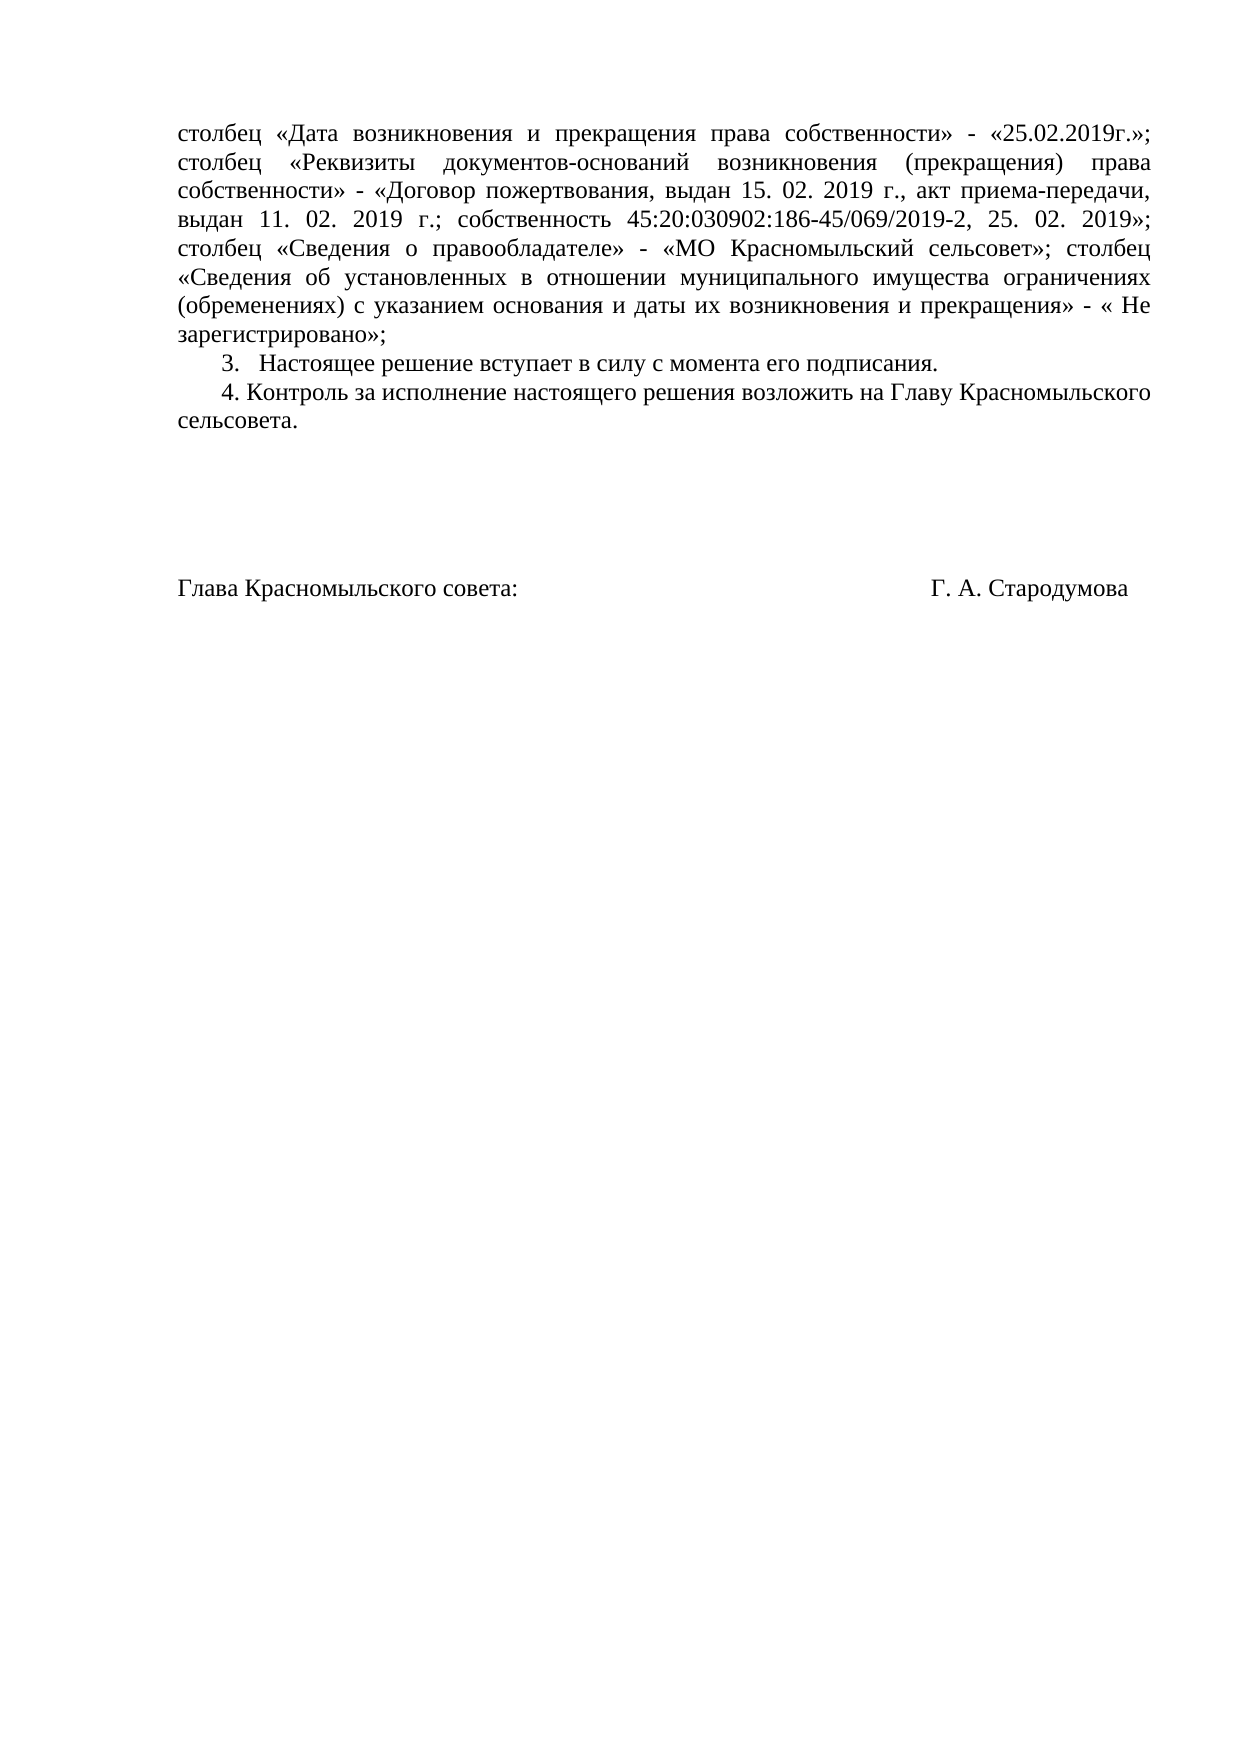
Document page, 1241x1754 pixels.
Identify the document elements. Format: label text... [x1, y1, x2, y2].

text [177, 118, 1152, 348]
text 4. Контроль за исполнение настоящего решения возложить на Главу Красномыльского сельсовета. [177, 377, 1152, 434]
text Глава Красномыльского совета: Г. А. Стародумова [177, 573, 1152, 602]
text 3. Настоящее решение вступает в силу с момента его подписания. [177, 348, 1152, 377]
